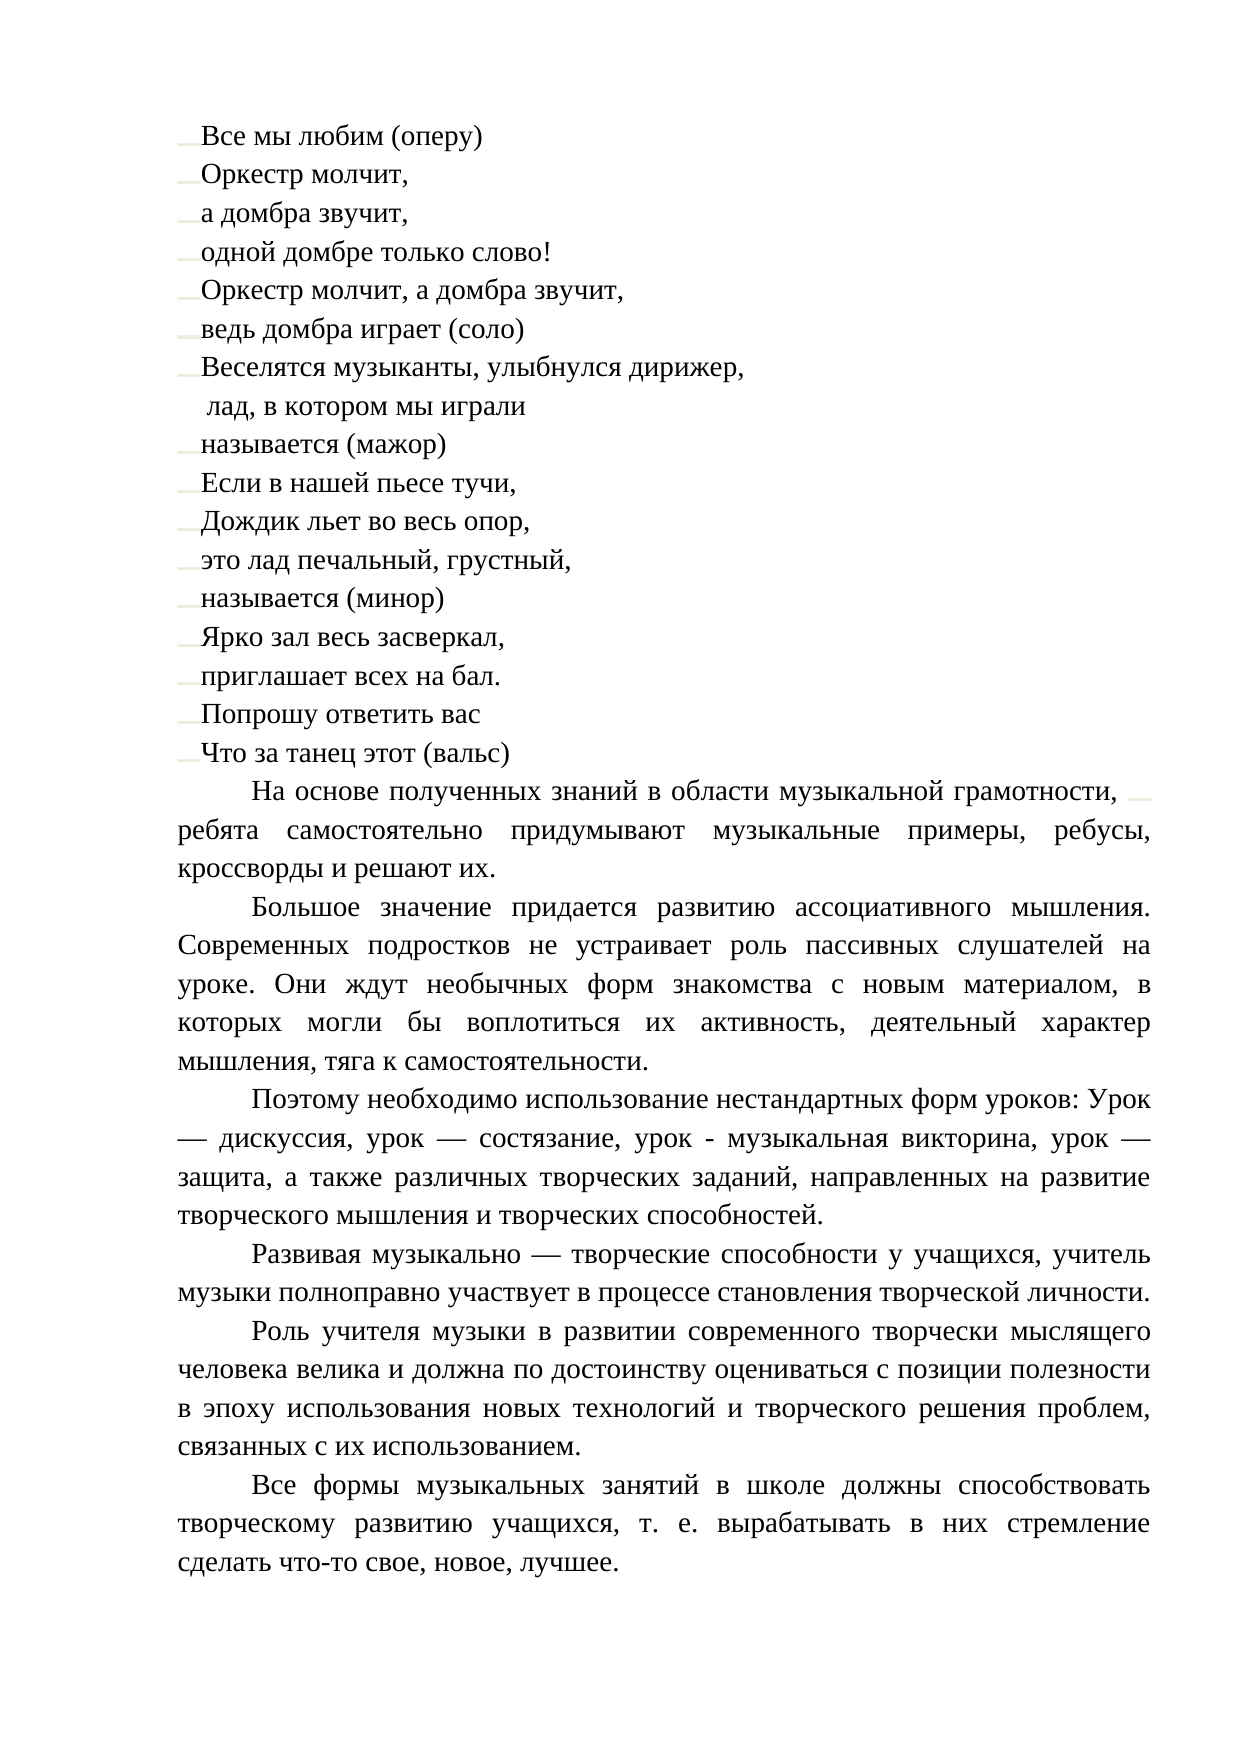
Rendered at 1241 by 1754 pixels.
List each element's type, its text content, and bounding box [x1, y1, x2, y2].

text Все формы музыкальных занятий в школе должны способствовать творческому развитию учащихся, т. е. вырабатывать в них стремление сделать что-то свое, новое, лучшее. [177, 1467, 1152, 1578]
picture [177, 335, 201, 339]
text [177, 118, 1152, 768]
text Поэтому необходимо использование нестандартных форм уроков: Урок — дискуссия, урок — состязание, урок - музыкальная викторина, урок — защита, а также различных творческих заданий, направленных на развитие творческого мышления и творческих способностей. [177, 1082, 1152, 1231]
text Развивая музыкально — творческие способности у учащихся, учитель музыки полноправно участвует в процессе становления творческой личности. [177, 1236, 1152, 1308]
text Большое значение придается развитию ассоциативного мышления. Современных подростков не устраивает роль пассивных слушателей на уроке. Они ждут необычных форм знакомства с новым материалом, в которых могли бы воплотиться их активность, деятельный характер мышления, тяга к самостоятельности. [177, 889, 1152, 1077]
text На основе полученных знаний в области музыкальной грамотности, ребята самостоятельно придумывают музыкальные примеры, ребусы, кроссворды и решают их. [177, 773, 1152, 884]
text Роль учителя музыки в развитии современного творчески мыслящего человека велика и должна по достоинству оцениваться с позиции полезности в эпоху использования новых технологий и творческого решения проблем, связанных с их использованием. [177, 1313, 1152, 1462]
